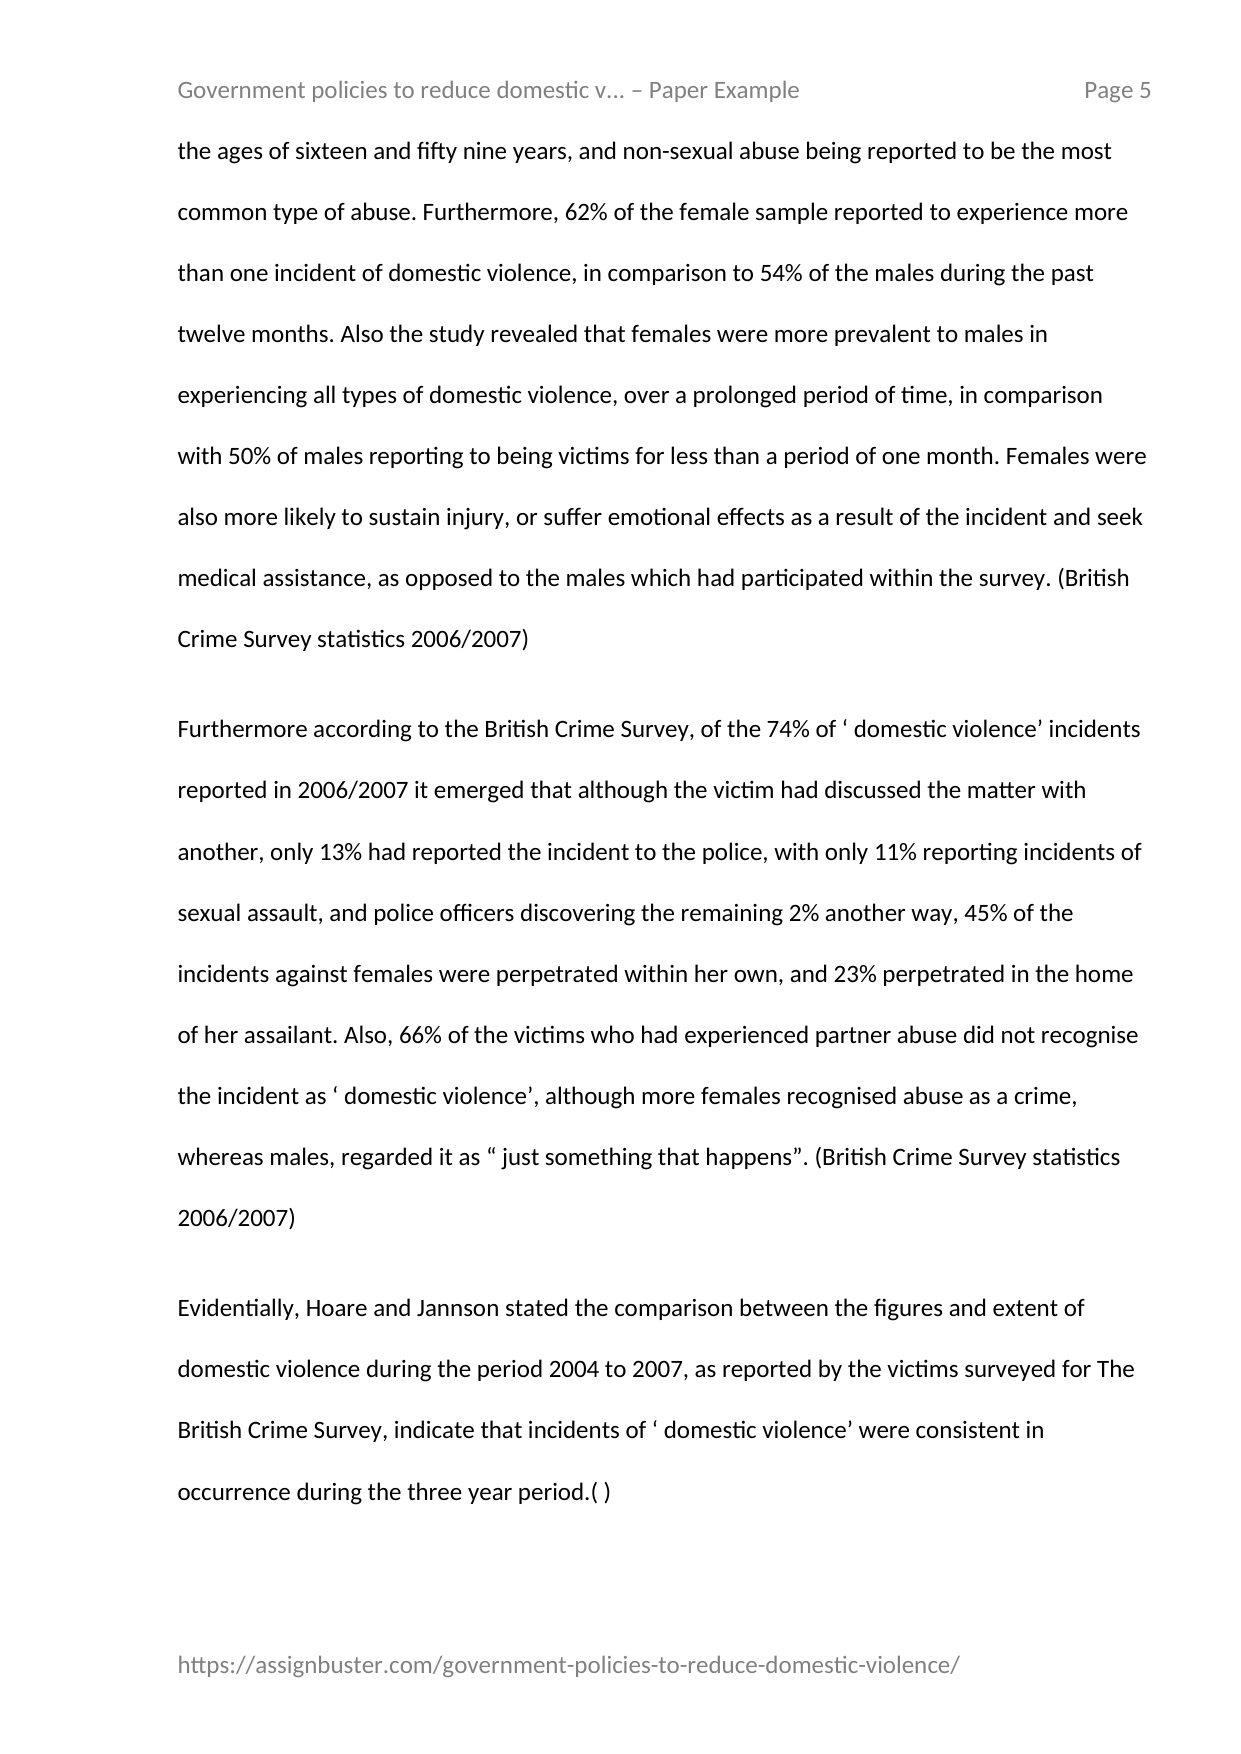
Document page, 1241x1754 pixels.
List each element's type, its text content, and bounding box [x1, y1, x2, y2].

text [177, 135, 1152, 654]
text Furthermore according to the British Crime Survey, of the 74% of ‘ domestic violence’ incidents reported in 2006/2007 it emerged that although the victim had discussed the matter with another, only 13% had reported the incident to the police, with only 11% reporting incidents of sexual assault, and police officers discovering the remaining 2% another way, 45% of the incidents against females were perpetrated within her own, and 23% perpetrated in the home of her assailant. Also, 66% of the victims who had experienced partner abuse did not recognise the incident as ‘ domestic violence’, although more females recognised abuse as a crime, whereas males, regarded it as “ just something that happens”. (British Crime Survey statistics 2006/2007) [177, 714, 1152, 1232]
text Evidentially, Hoare and Jannson stated the comparison between the figures and extent of domestic violence during the period 2004 to 2007, as reported by the victims surveyed for The British Crime Survey, indicate that incidents of ‘ domestic violence’ were consistent in occurrence during the three year period.( ) [177, 1292, 1152, 1506]
